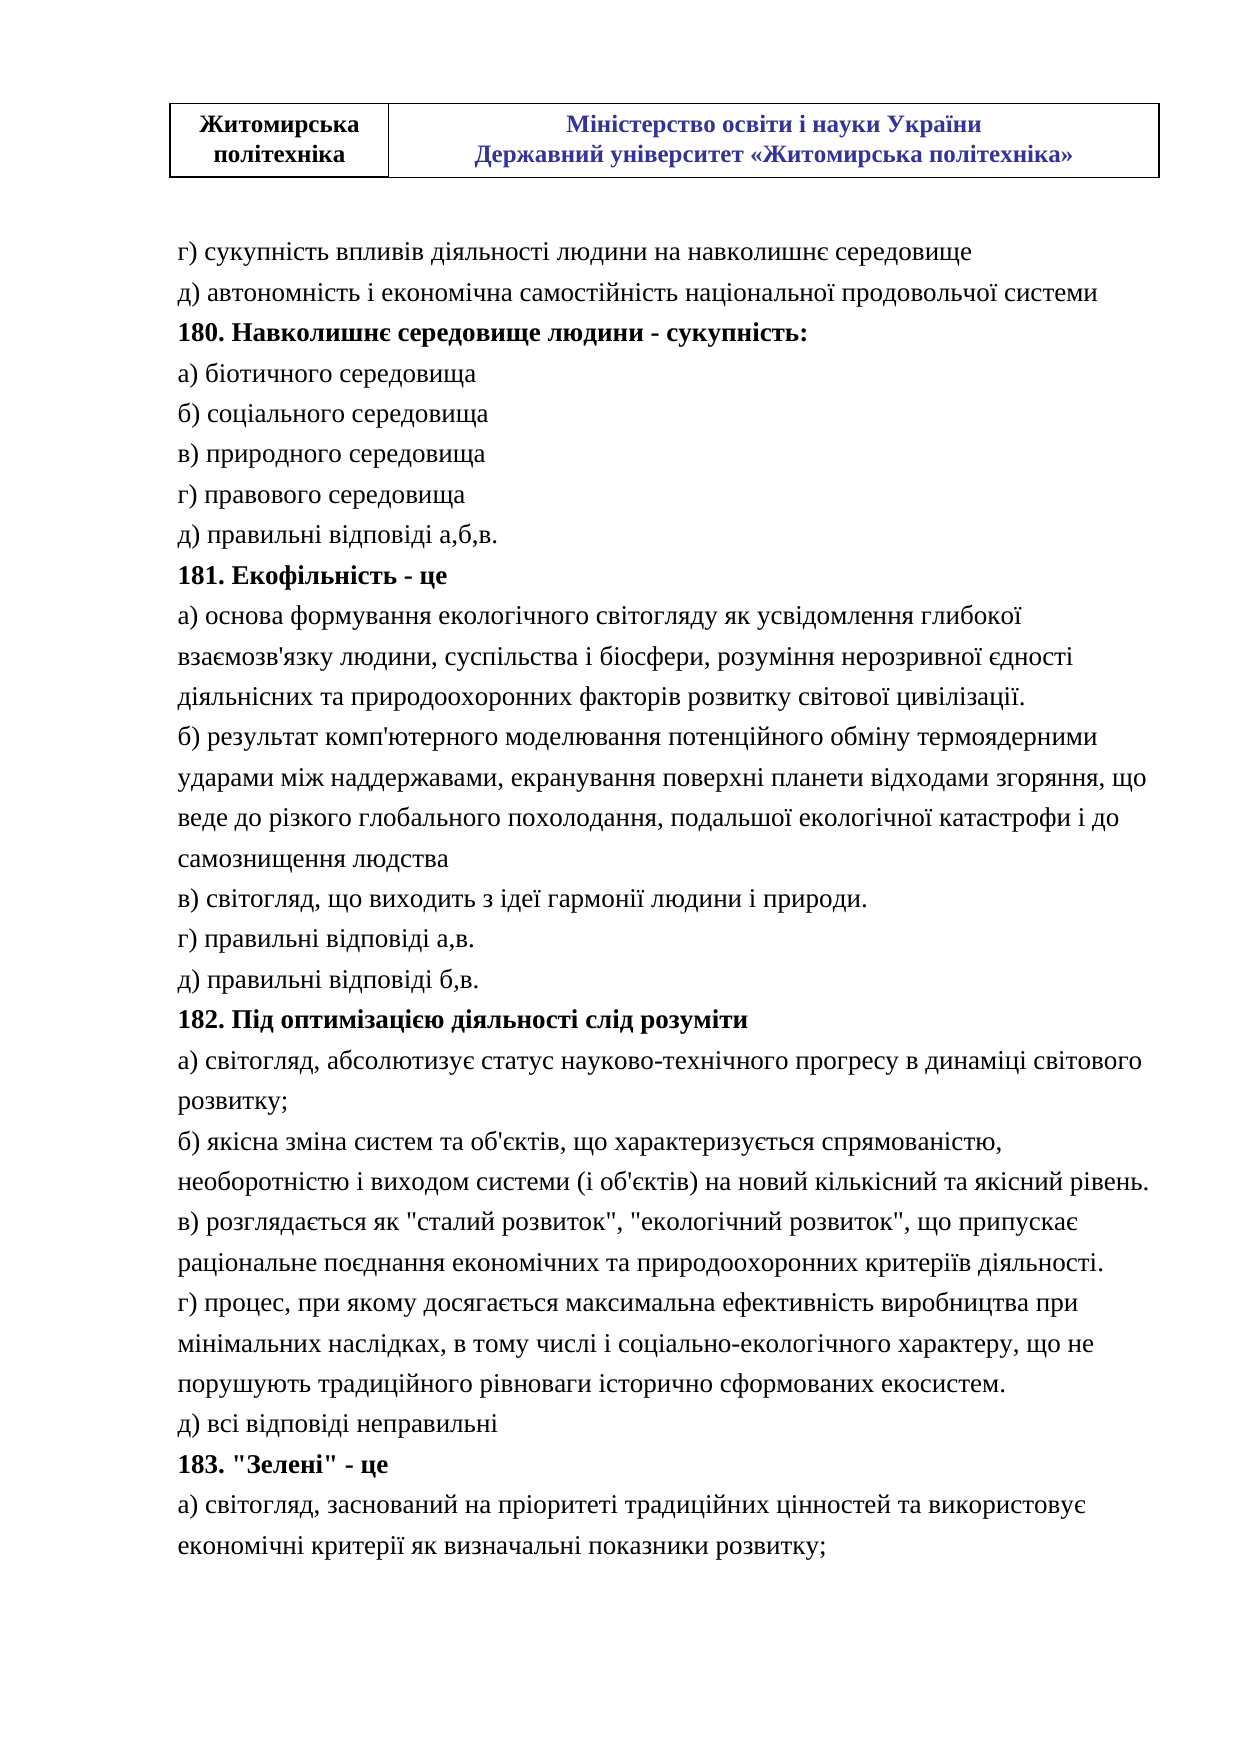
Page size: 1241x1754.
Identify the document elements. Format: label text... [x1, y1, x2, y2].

text д) правильні відповіді а,б,в. [177, 518, 1152, 549]
text а) світогляд, заснований на пріоритеті традиційних цінностей та використовує економічні критерії як визначальні показники розвитку; [177, 1488, 1152, 1560]
text в) природного середовища [177, 437, 1152, 469]
text а) біотичного середовища [177, 357, 1152, 388]
text 180. Навколишнє середовище людини - сукупність: [177, 316, 1152, 347]
text в) розглядається як "сталий розвиток", "екологічний розвиток", що припускає раціональне поєднання економічних та природоохоронних критеріїв діяльності. [177, 1205, 1152, 1277]
text г) правового середовища [177, 478, 1152, 509]
text а) основа формування екологічного світогляду як усвідомлення глибокої взаємозв'язку людини, суспільства і біосфери, розуміння нерозривної єдності діяльнісних та природоохоронних факторів розвитку світової цивілізації. [177, 599, 1152, 711]
text г) процес, при якому досягається максимальна ефективність виробництва при мінімальних наслідках, в тому числі і соціально-екологічного характеру, що не порушують традиційного рівноваги історично сформованих екосистем. [177, 1286, 1152, 1398]
text 182. Під оптимізацією діяльності слід розуміти [177, 1003, 1152, 1034]
text б) результат комп'ютерного моделювання потенційного обміну термоядерними ударами між наддержавами, екранування поверхні планети відходами згоряння, що веде до різкого глобального похолодання, подальшої екологічної катастрофи і до самознищення людства [177, 720, 1152, 873]
text д) автономність і економічна самостійність національної продовольчої системи [177, 276, 1152, 307]
text 183. "Зелені" - це [177, 1448, 1152, 1479]
text г) сукупність впливів діяльності людини на навколишнє середовище [177, 235, 1152, 267]
text а) світогляд, абсолютизує статус науково-технічного прогресу в динаміці світового розвитку; [177, 1044, 1152, 1115]
text в) світогляд, що виходить з ідеї гармонії людини і природи. [177, 882, 1152, 913]
text б) соціального середовища [177, 397, 1152, 428]
text д) правильні відповіді б,в. [177, 963, 1152, 994]
text г) правильні відповіді а,в. [177, 922, 1152, 954]
text 181. Екофільність - це [177, 559, 1152, 590]
text д) всі відповіді неправильні [177, 1407, 1152, 1439]
text б) якісна зміна систем та об'єктів, що характеризується спрямованістю, необоротністю і виходом системи (і об'єктів) на новий кількісний та якісний рівень. [177, 1124, 1152, 1196]
